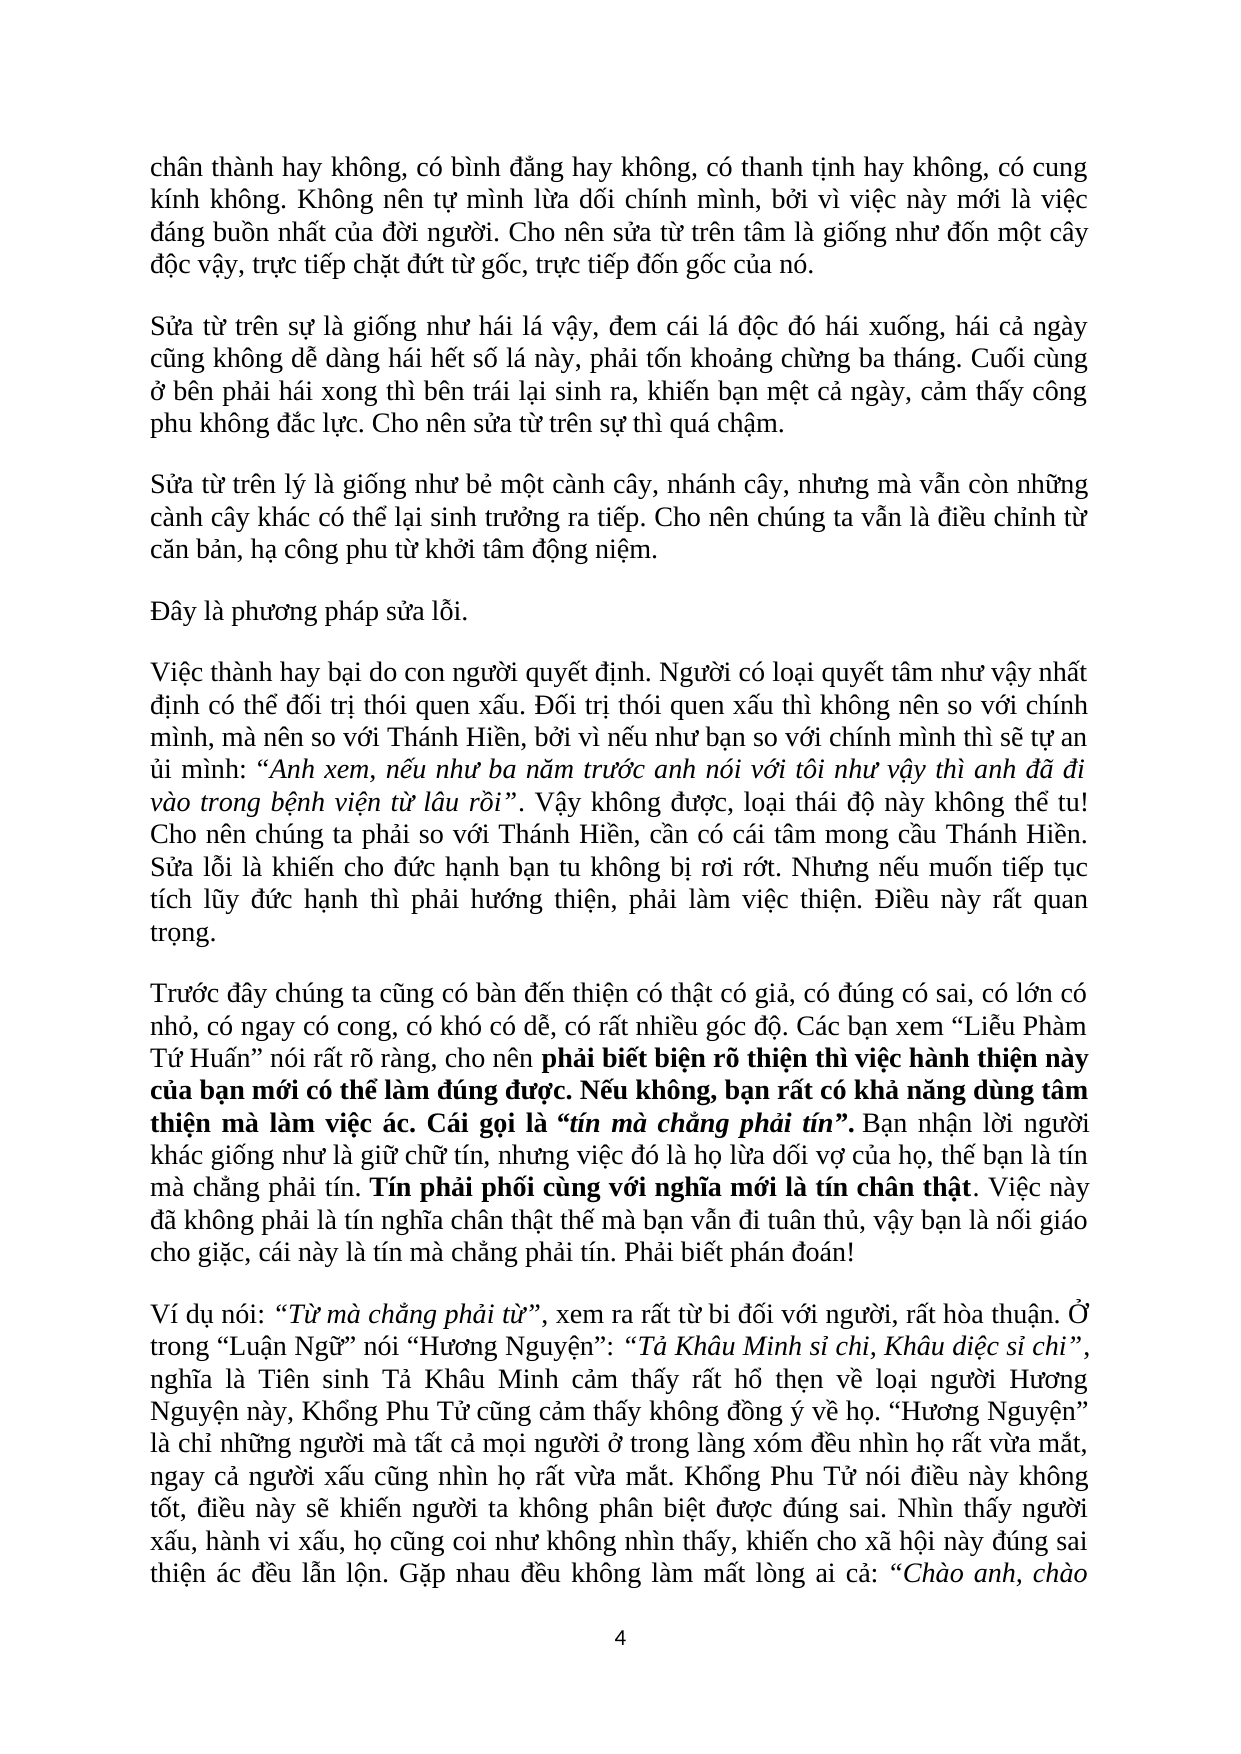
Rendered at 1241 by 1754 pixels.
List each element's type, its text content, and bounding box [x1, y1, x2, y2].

text Đây là phương pháp sửa lỗi. [150, 594, 1090, 626]
text Sửa từ trên lý là giống như bẻ một cành cây, nhánh cây, nhưng mà vẫn còn những cành cây khác có thể lại sinh trưởng ra tiếp. Cho nên chúng ta vẫn là điều chỉnh từ căn bản, hạ công phu từ khởi tâm động niệm. [150, 467, 1090, 565]
text Trước đây chúng ta cũng có bàn đến thiện có thật có giả, có đúng có sai, có lớn có nhỏ, có ngay có cong, có khó có dễ, có rất nhiều góc độ. Các bạn xem “Liễu Phàm Tứ Huấn” nói rất rõ ràng, cho nên phải biết biện rõ thiện thì việc hành thiện này của bạn mới có thể làm đúng được. Nếu không, bạn rất có khả năng dùng tâm thiện mà làm việc ác. Cái gọi là “tín mà chẳng phải tín”. Bạn nhận lời người khác giống như là giữ chữ tín, nhưng việc đó là họ lừa dối vợ của họ, thế bạn là tín mà chẳng phải tín. Tín phải phối cùng với nghĩa mới là tín chân thật. Việc này đã không phải là tín nghĩa chân thật thế mà bạn vẫn đi tuân thủ, vậy bạn là nối giáo cho giặc, cái này là tín mà chẳng phải tín. Phải biết phán đoán! [150, 976, 1090, 1268]
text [150, 150, 1090, 279]
text Việc thành hay bại do con người quyết định. Người có loại quyết tâm như vậy nhất định có thể đối trị thói quen xấu. Đối trị thói quen xấu thì không nên so với chính mình, mà nên so với Thánh Hiền, bởi vì nếu như bạn so với chính mình thì sẽ tự an ủi mình: “Anh xem, nếu như ba năm trước anh nói với tôi như vậy thì anh đã đi vào trong bệnh viện từ lâu rồi”. Vậy không được, loại thái độ này không thể tu! Cho nên chúng ta phải so với Thánh Hiền, cần có cái tâm mong cầu Thánh Hiền. Sửa lỗi là khiến cho đức hạnh bạn tu không bị rơi rớt. Nhưng nếu muốn tiếp tục tích lũy đức hạnh thì phải hướng thiện, phải làm việc thiện. Điều này rất quan trọng. [150, 655, 1090, 947]
text Sửa từ trên sự là giống như hái lá vậy, đem cái lá độc đó hái xuống, hái cả ngày cũng không dễ dàng hái hết số lá này, phải tốn khoảng chừng ba tháng. Cuối cùng ở bên phải hái xong thì bên trái lại sinh ra, khiến bạn mệt cả ngày, cảm thấy công phu không đắc lực. Cho nên sửa từ trên sự thì quá chậm. [150, 309, 1090, 438]
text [150, 1297, 1090, 1588]
